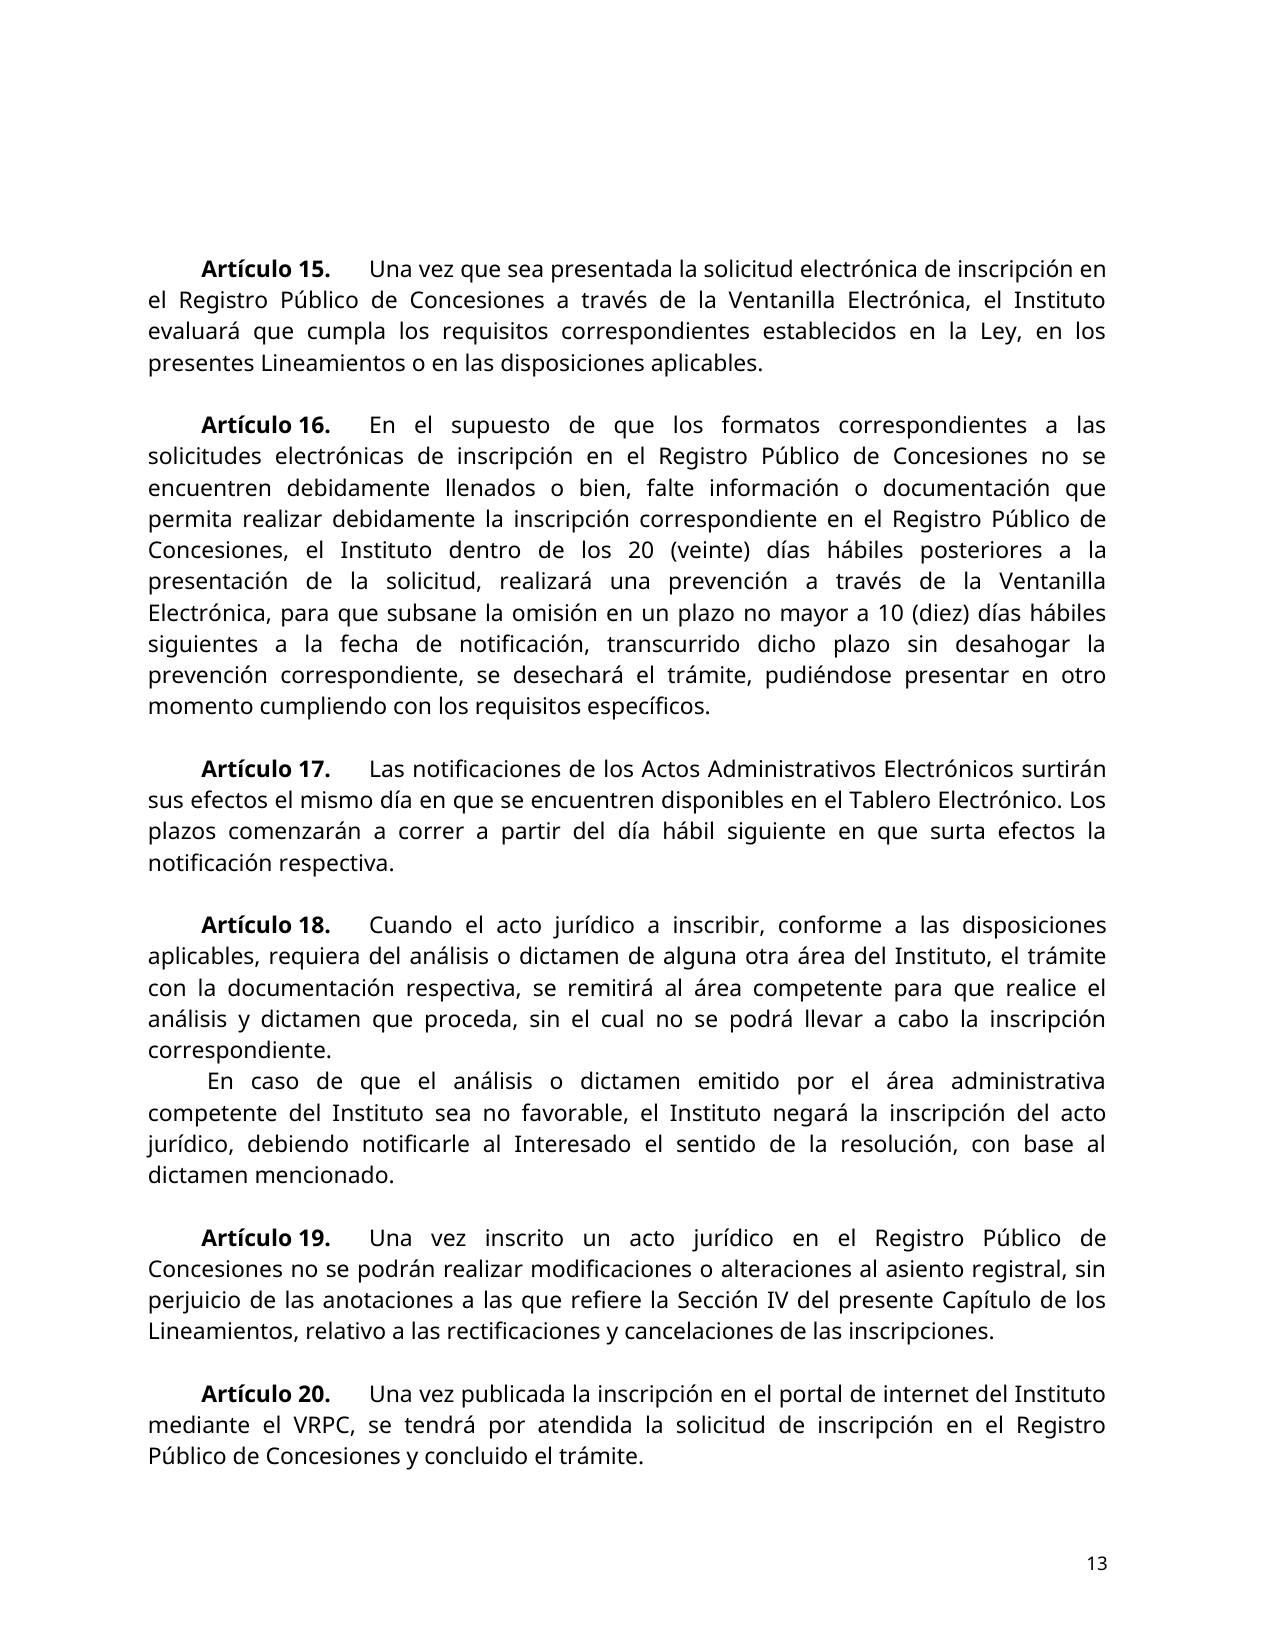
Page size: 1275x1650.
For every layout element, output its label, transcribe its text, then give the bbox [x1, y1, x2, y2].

text Una vez que sea presentada la solicitud electrónica de inscripción en el Registro Público de Concesiones a través de la Ventanilla Electrónica, el Instituto evaluará que cumpla los requisitos correspondientes establecidos en la Ley, en los presentes Lineamientos o en las disposiciones aplicables. [148, 253, 1107, 378]
text En el supuesto de que los formatos correspondientes a las solicitudes electrónicas de inscripción en el Registro Público de Concesiones no se encuentren debidamente llenados o bien, falte información o documentación que permita realizar debidamente la inscripción correspondiente en el Registro Público de Concesiones, el Instituto dentro de los 20 (veinte) días hábiles posteriores a la presentación de la solicitud, realizará una prevención a través de la Ventanilla Electrónica, para que subsane la omisión en un plazo no mayor a 10 (diez) días hábiles siguientes a la fecha de notificación, transcurrido dicho plazo sin desahogar la prevención correspondiente, se desechará el trámite, pudiéndose presentar en otro momento cumpliendo con los requisitos específicos. [148, 409, 1107, 722]
text Las notificaciones de los Actos Administrativos Electrónicos surtirán sus efectos el mismo día en que se encuentren disponibles en el Tablero Electrónico. Los plazos comenzarán a correr a partir del día hábil siguiente en que surta efectos la notificación respectiva. [148, 753, 1107, 878]
text Una vez inscrito un acto jurídico en el Registro Público de Concesiones no se podrán realizar modificaciones o alteraciones al asiento registral, sin perjuicio de las anotaciones a las que refiere la Sección IV del presente Capítulo de los Lineamientos, relativo a las rectificaciones y cancelaciones de las inscripciones. [148, 1222, 1107, 1347]
text Cuando el acto jurídico a inscribir, conforme a las disposiciones aplicables, requiera del análisis o dictamen de alguna otra área del Instituto, el trámite con la documentación respectiva, se remitirá al área competente para que realice el análisis y dictamen que proceda, sin el cual no se podrá llevar a cabo la inscripción correspondiente. [148, 909, 1107, 1065]
list En caso de que el análisis o dictamen emitido por el área administrativa competente del Instituto sea no favorable, el Instituto negará la inscripción del acto jurídico, debiendo notificarle al Interesado el sentido de la resolución, con base al dictamen mencionado. [148, 1065, 1107, 1190]
text Una vez publicada la inscripción en el portal de internet del Instituto mediante el VRPC, se tendrá por atendida la solicitud de inscripción en el Registro Público de Concesiones y concluido el trámite. [148, 1378, 1107, 1472]
